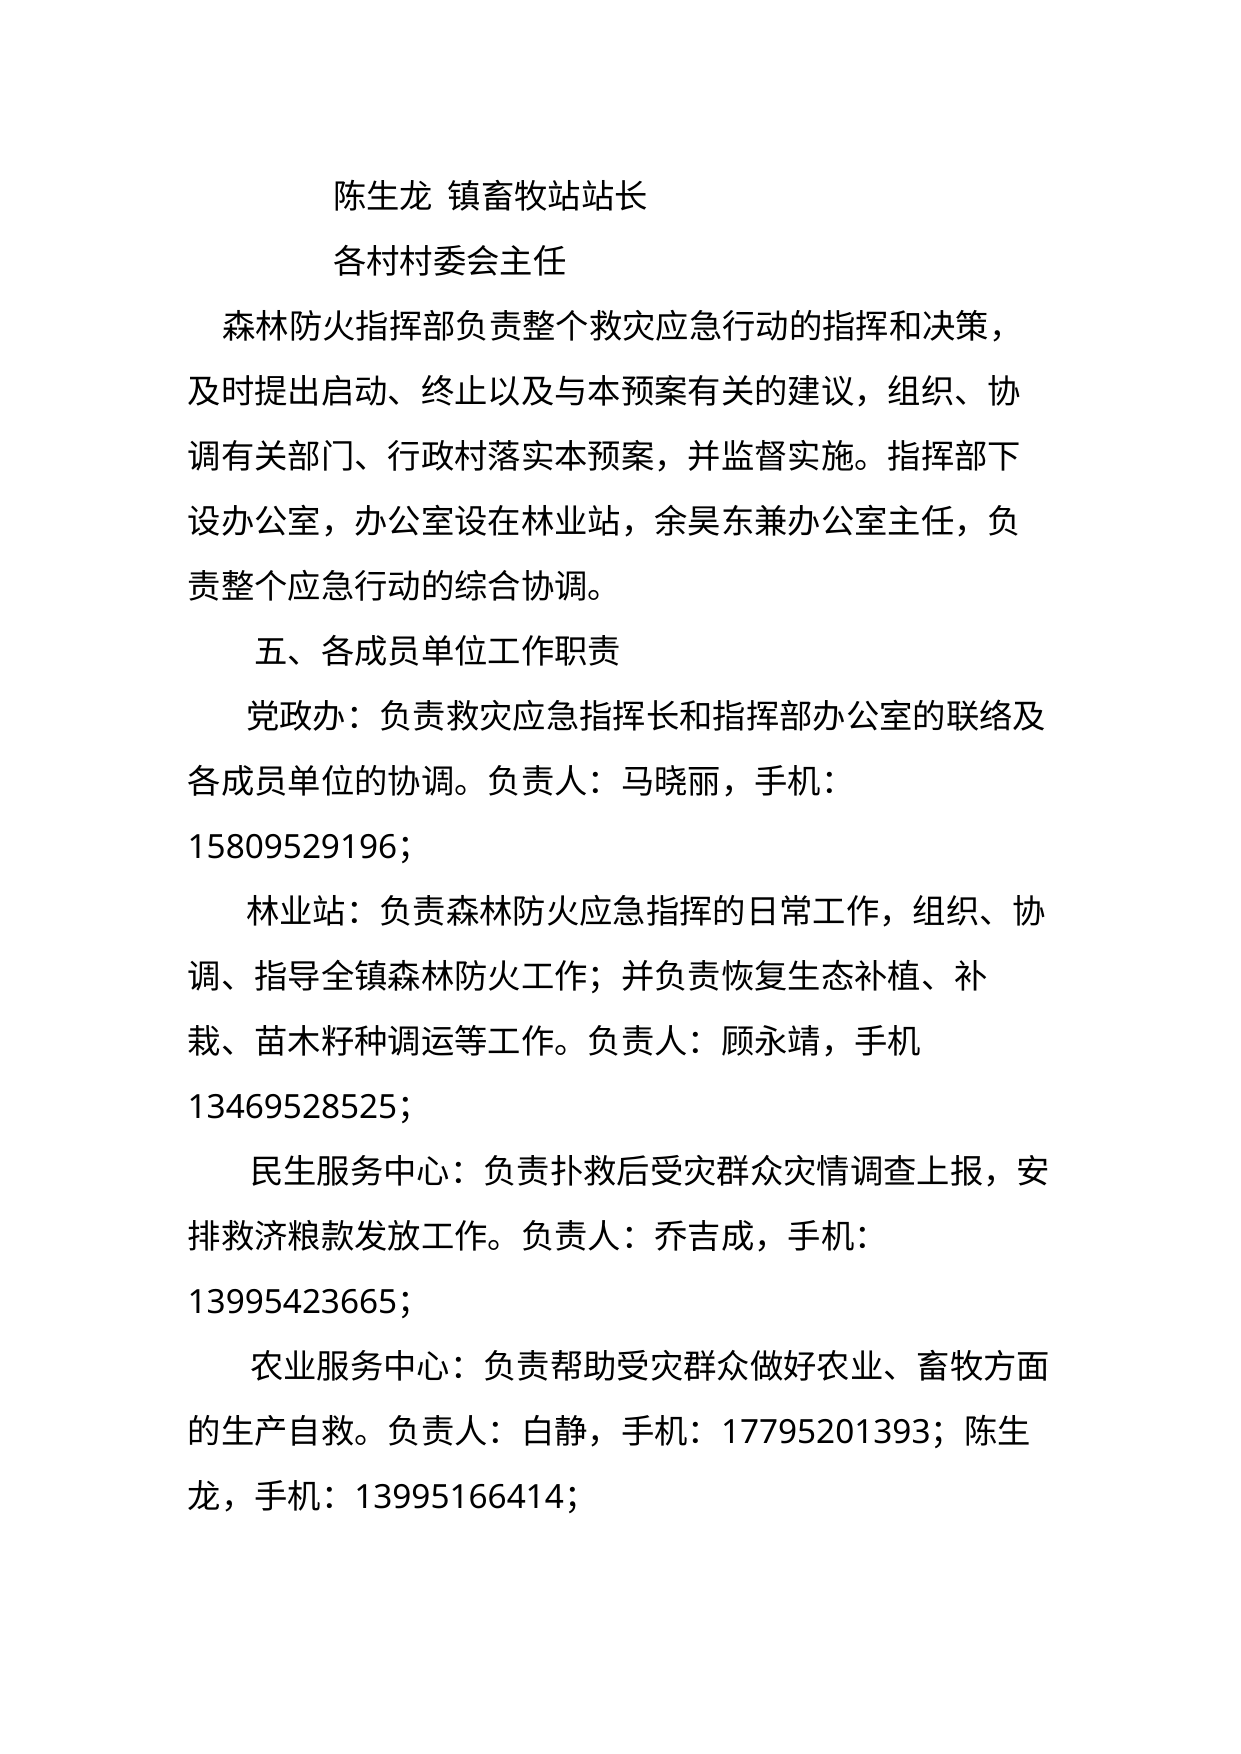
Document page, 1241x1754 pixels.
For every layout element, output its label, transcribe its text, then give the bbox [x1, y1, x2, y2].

text 农业服务中心：负责帮助受灾群众做好农业、畜牧方面的生产自救。负责人：白静，手机：17795201393；陈生龙，手机：13995166414； [187, 1332, 1053, 1527]
text 五、各成员单位工作职责 [187, 617, 1053, 682]
text 陈生龙 镇畜牧站站长 [187, 162, 1053, 227]
text 森林防火指挥部负责整个救灾应急行动的指挥和决策，及时提出启动、终止以及与本预案有关的建议，组织、协调有关部门、行政村落实本预案，并监督实施。指挥部下设办公室，办公室设在林业站，余昊东兼办公室主任，负责整个应急行动的综合协调。 [187, 292, 1053, 617]
text 党政办：负责救灾应急指挥长和指挥部办公室的联络及各成员单位的协调。负责人：马晓丽，手机：15809529196； [187, 682, 1053, 877]
text 各村村委会主任 [187, 227, 1053, 292]
text 林业站：负责森林防火应急指挥的日常工作，组织、协调、指导全镇森林防火工作；并负责恢复生态补植、补栽、苗木籽种调运等工作。负责人：顾永靖，手机13469528525； [187, 877, 1053, 1137]
text 民生服务中心：负责扑救后受灾群众灾情调查上报，安排救济粮款发放工作。负责人：乔吉成，手机：13995423665； [187, 1137, 1053, 1332]
